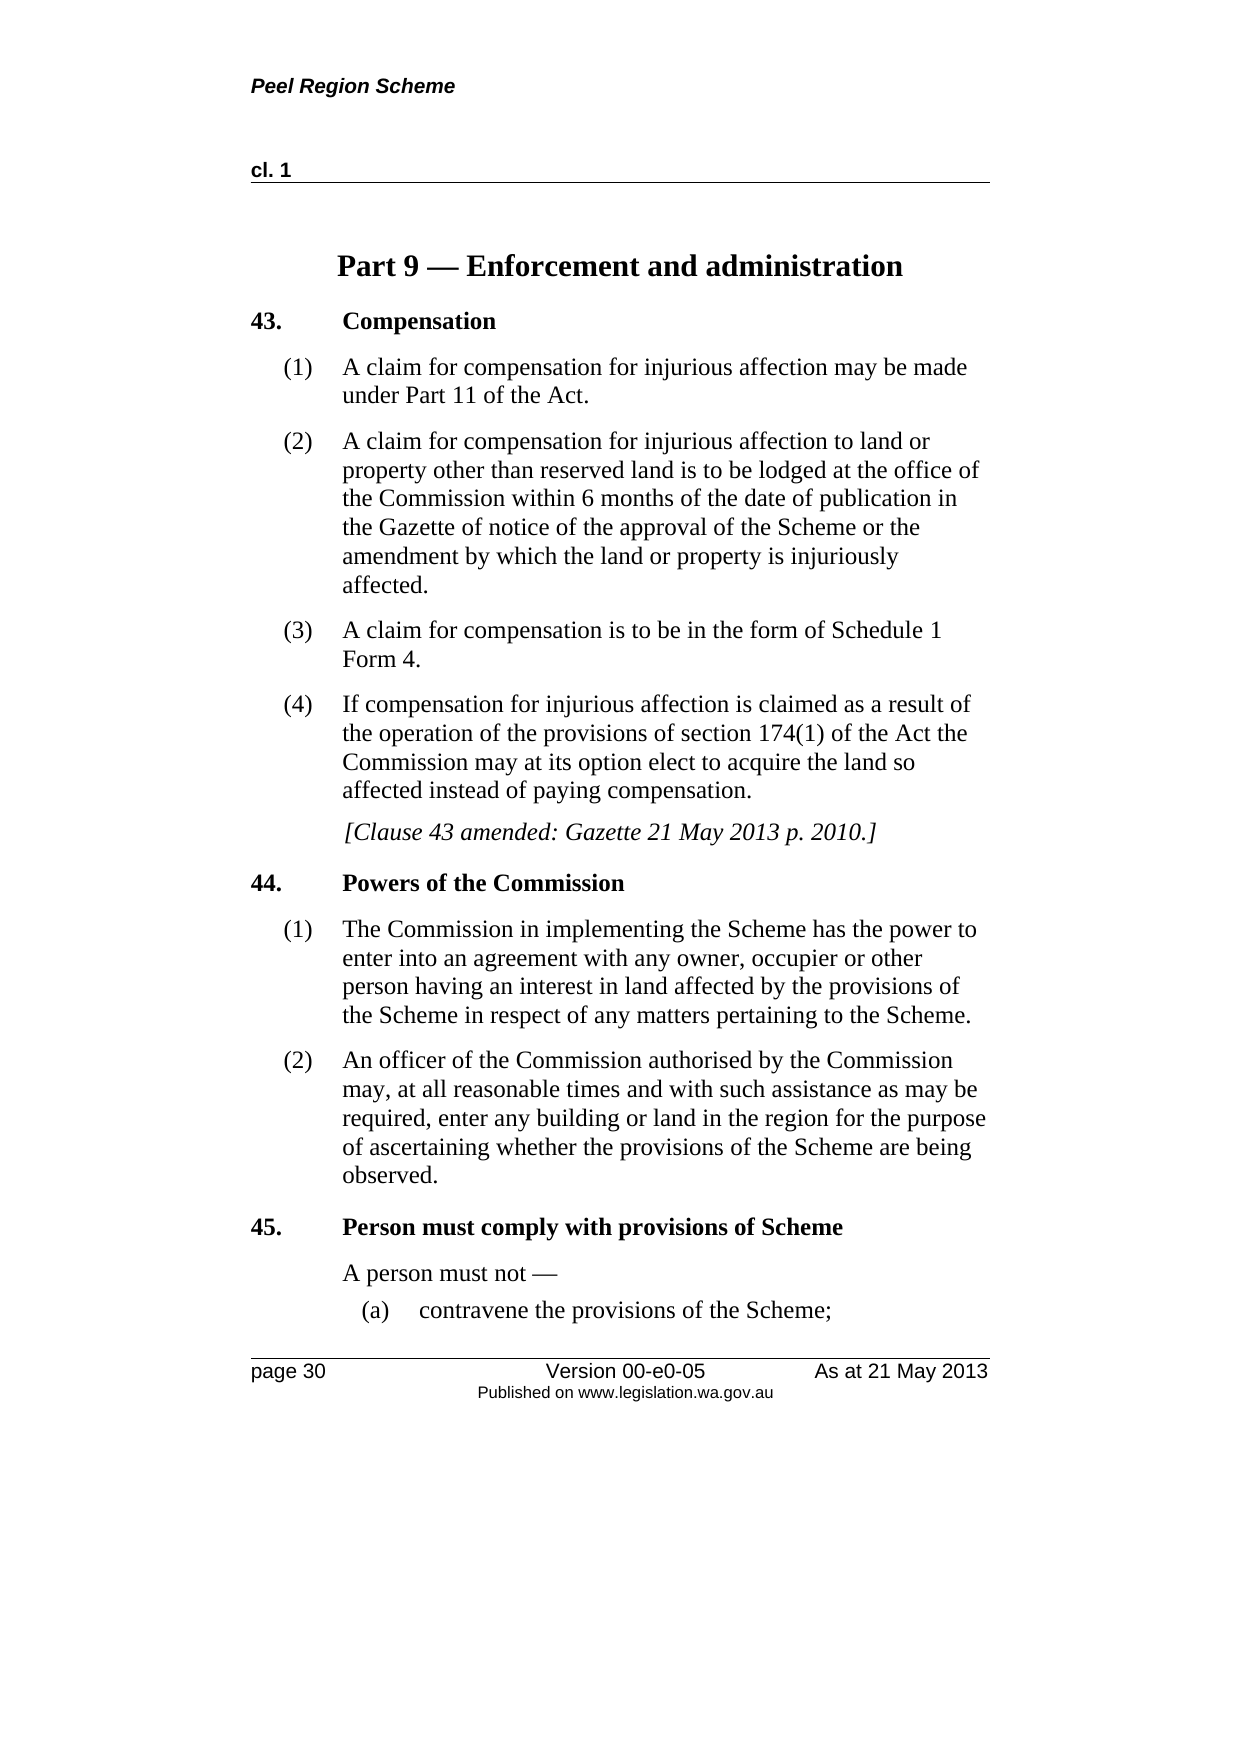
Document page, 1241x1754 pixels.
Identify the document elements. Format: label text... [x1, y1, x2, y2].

text (a) contravene the provisions of the Scheme; [251, 1295, 990, 1323]
text (1) The Commission in implementing the Scheme has the power to enter into an agreement with any owner, occupier or other person having an interest in land affected by the provisions of the Scheme in respect of any matters pertaining to the Scheme. [251, 914, 990, 1029]
subtitle 45. Person must comply with provisions of Scheme [251, 1212, 990, 1241]
text (3) A claim for compensation is to be in the form of Schedule 1 Form 4. [251, 615, 990, 673]
text A person must not — [251, 1258, 990, 1286]
subtitle Part 9 — Enforcement and administration [251, 247, 990, 283]
text (2) A claim for compensation for injurious affection to land or property other than reserved land is to be lodged at the office of the Commission within 6 months of the date of publication in the Gazette of notice of the approval of the Scheme or the amendment by which the land or property is injuriously affected. [251, 426, 990, 598]
subtitle 44. Powers of the Commission [251, 868, 990, 897]
text (2) An officer of the Commission authorised by the Commission may, at all reasonable times and with such assistance as may be required, enter any building or land in the region for the purpose of ascertaining whether the provisions of the Scheme are being observed. [251, 1046, 990, 1189]
text (4) If compensation for injurious affection is claimed as a result of the operation of the provisions of section 174(1) of the Act the Commission may at its option elect to acquire the land so affected instead of paying compensation. [251, 689, 990, 804]
text [Clause 43 amended: Gazette 21 May 2013 p. 2010.] [251, 817, 990, 846]
subtitle 43. Compensation [251, 306, 990, 335]
text (1) A claim for compensation for injurious affection may be made under Part 11 of the Act. [251, 352, 990, 409]
